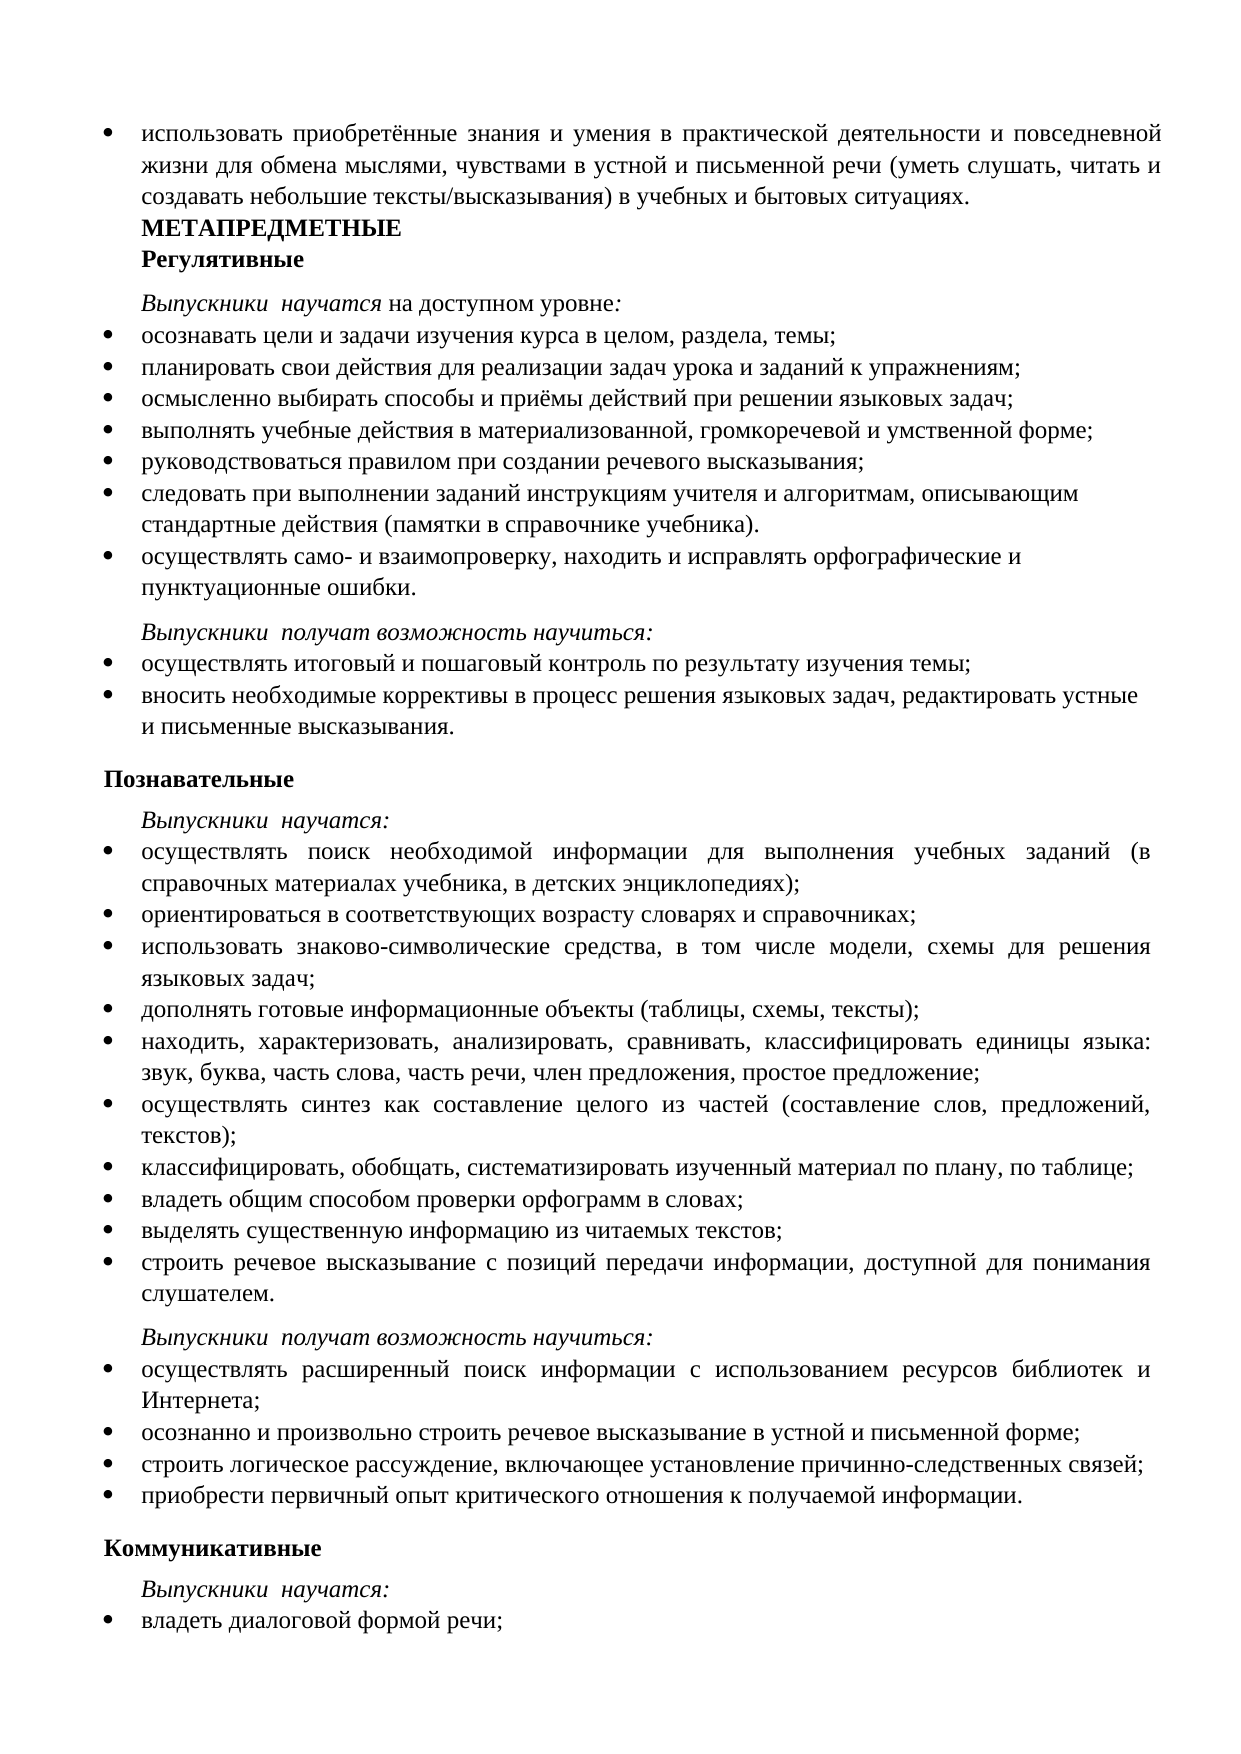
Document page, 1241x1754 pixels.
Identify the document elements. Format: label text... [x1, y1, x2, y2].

list использовать знаково-символические средства, в том числе модели, схемы для решения языковых задач; [103, 931, 1152, 991]
list планировать свои действия для реализации задач урока и заданий к упражнениям; [103, 352, 1152, 380]
list дополнять готовые информационные объекты (таблицы, схемы, тексты); [103, 994, 1152, 1023]
list приобрести первичный опыт критического отношения к получаемой информации. [103, 1480, 1152, 1509]
list следовать при выполнении заданий инструкциям учителя и алгоритмам, описывающим стандартные действия (памятки в справочнике учебника). [103, 478, 1152, 538]
subtitle Коммуникативные [103, 1533, 1152, 1561]
list строить логическое рассуждение, включающее установление причинно-следственных связей; [103, 1449, 1152, 1477]
text МЕТАПРЕДМЕТНЫЕ [103, 213, 1152, 242]
list осуществлять расширенный поиск информации с использованием ресурсов библиотек и Интернета; [103, 1354, 1152, 1414]
list осознавать цели и задачи изучения курса в целом, раздела, темы; [103, 320, 1152, 349]
list находить, характеризовать, анализировать, сравнивать, классифицировать единицы языка: звук, буква, часть слова, часть речи, член предложения, простое предложение; [103, 1026, 1152, 1086]
list осуществлять поиск необходимой информации для выполнения учебных заданий (в справочных материалах учебника, в детских энциклопедиях); [103, 836, 1152, 897]
list владеть общим способом проверки орфограмм в словах; [103, 1184, 1152, 1212]
list осуществлять синтез как составление целого из частей (составление слов, предложений, текстов); [103, 1089, 1152, 1149]
subtitle Познавательные [103, 764, 1152, 792]
list осознанно и произвольно строить речевое высказывание в устной и письменной форме; [103, 1417, 1152, 1446]
list руководствоваться правилом при создании речевого высказывания; [103, 446, 1152, 475]
list осуществлять итоговый и пошаговый контроль по результату изучения темы; [103, 648, 1152, 677]
list выполнять учебные действия в материализованной, громкоречевой и умственной форме; [103, 415, 1152, 443]
list вносить необходимые коррективы в процесс решения языковых задач, редактировать устные и письменные высказывания. [103, 680, 1152, 740]
list ориентироваться в соответствующих возрасту словарях и справочниках; [103, 899, 1152, 928]
text Выпускники получат возможность научиться: [103, 1322, 1152, 1351]
text Регулятивные [103, 244, 1152, 273]
list выделять существенную информацию из читаемых текстов; [103, 1215, 1152, 1244]
list осуществлять само- и взаимопроверку, находить и исправлять орфографические и пунктуационные ошибки. [103, 541, 1152, 601]
text Выпускники научатся: [103, 1574, 1152, 1603]
text Выпускники получат возможность научиться: [103, 617, 1152, 645]
text Выпускники научатся: [103, 805, 1152, 834]
list строить речевое высказывание с позиций передачи информации, доступной для понимания слушателем. [103, 1247, 1152, 1307]
list осмысленно выбирать способы и приёмы действий при решении языковых задач; [103, 383, 1152, 412]
list владеть диалоговой формой речи; [103, 1605, 1152, 1634]
list использовать приобретённые знания и умения в практической деятельности и повседневной жизни для обмена мыслями, чувствами в устной и письменной речи (уметь слушать, читать и создавать небольшие тексты/высказывания) в учебных и бытовых ситуациях. [103, 118, 1162, 210]
list классифицировать, обобщать, систематизировать изученный материал по плану, по таблице; [103, 1152, 1152, 1181]
text Выпускники научатся на доступном уровне: [103, 288, 1152, 317]
